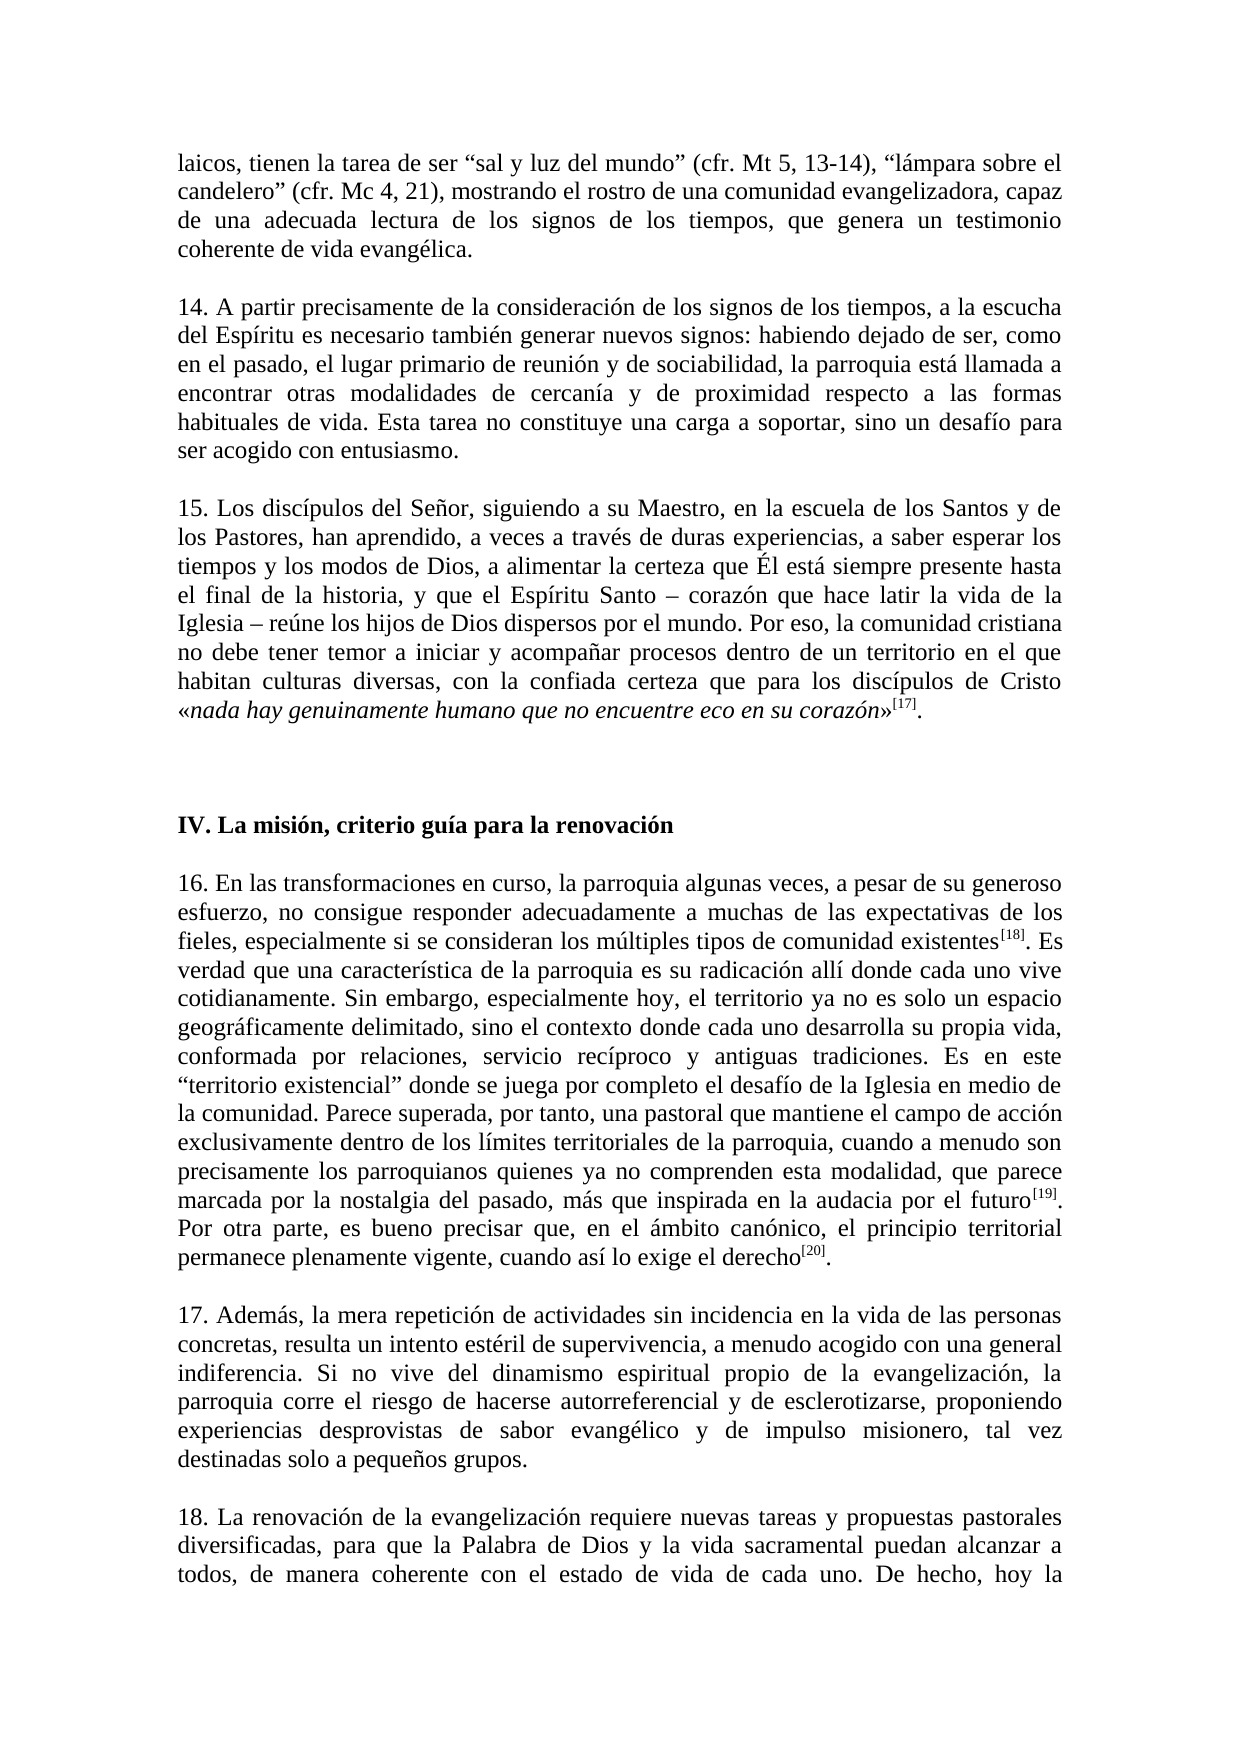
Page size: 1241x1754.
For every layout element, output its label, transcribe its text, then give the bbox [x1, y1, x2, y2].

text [177, 148, 1063, 263]
text 17. Además, la mera repetición de actividades sin incidencia en la vida de las personas concretas, resulta un intento estéril de supervivencia, a menudo acogido con una general indiferencia. Si no vive del dinamismo espiritual propio de la evangelización, la parroquia corre el riesgo de hacerse autorreferencial y de esclerotizarse, proponiendo experiencias desprovistas de sabor evangélico y de impulso misionero, tal vez destinadas solo a pequeños grupos. [177, 1300, 1063, 1473]
text IV. La misión, criterio guía para la renovación [177, 811, 1063, 839]
text 14. A partir precisamente de la consideración de los signos de los tiempos, a la escucha del Espíritu es necesario también generar nuevos signos: habiendo dejado de ser, como en el pasado, el lugar primario de reunión y de sociabilidad, la parroquia está llamada a encontrar otras modalidades de cercanía y de proximidad respecto a las formas habituales de vida. Esta tarea no constituye una carga a soportar, sino un desafío para ser acogido con entusiasmo. [177, 292, 1063, 464]
text 15. Los discípulos del Señor, siguiendo a su Maestro, en la escuela de los Santos y de los Pastores, han aprendido, a veces a través de duras experiencias, a saber esperar los tiempos y los modos de Dios, a alimentar la certeza que Él está siempre presente hasta el final de la historia, y que el Espíritu Santo – corazón que hace latir la vida de la Iglesia – reúne los hijos de Dios dispersos por el mundo. Por eso, la comunidad cristiana no debe tener temor a iniciar y acompañar procesos dentro de un territorio en el que habitan culturas diversas, con la confiada certeza que para los discípulos de Cristo «nada hay genuinamente humano que no encuentre eco en su corazón»[17]. [177, 493, 1063, 723]
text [177, 1502, 1063, 1588]
text 16. En las transformaciones en curso, la parroquia algunas veces, a pesar de su generoso esfuerzo, no consigue responder adecuadamente a muchas de las expectativas de los fieles, especialmente si se consideran los múltiples tipos de comunidad existentes[18]. Es verdad que una característica de la parroquia es su radicación allí donde cada uno vive cotidianamente. Sin embargo, especialmente hoy, el territorio ya no es solo un espacio geográficamente delimitado, sino el contexto donde cada uno desarrolla su propia vida, conformada por relaciones, servicio recíproco y antiguas tradiciones. Es en este “territorio existencial” donde se juega por completo el desafío de la Iglesia en medio de la comunidad. Parece superada, por tanto, una pastoral que mantiene el campo de acción exclusivamente dentro de los límites territoriales de la parroquia, cuando a menudo son precisamente los parroquianos quienes ya no comprenden esta modalidad, que parece marcada por la nostalgia del pasado, más que inspirada en la audacia por el futuro[19]. Por otra parte, es bueno precisar que, en el ámbito canónico, el principio territorial permanece plenamente vigente, cuando así lo exige el derecho[20]. [177, 868, 1063, 1271]
